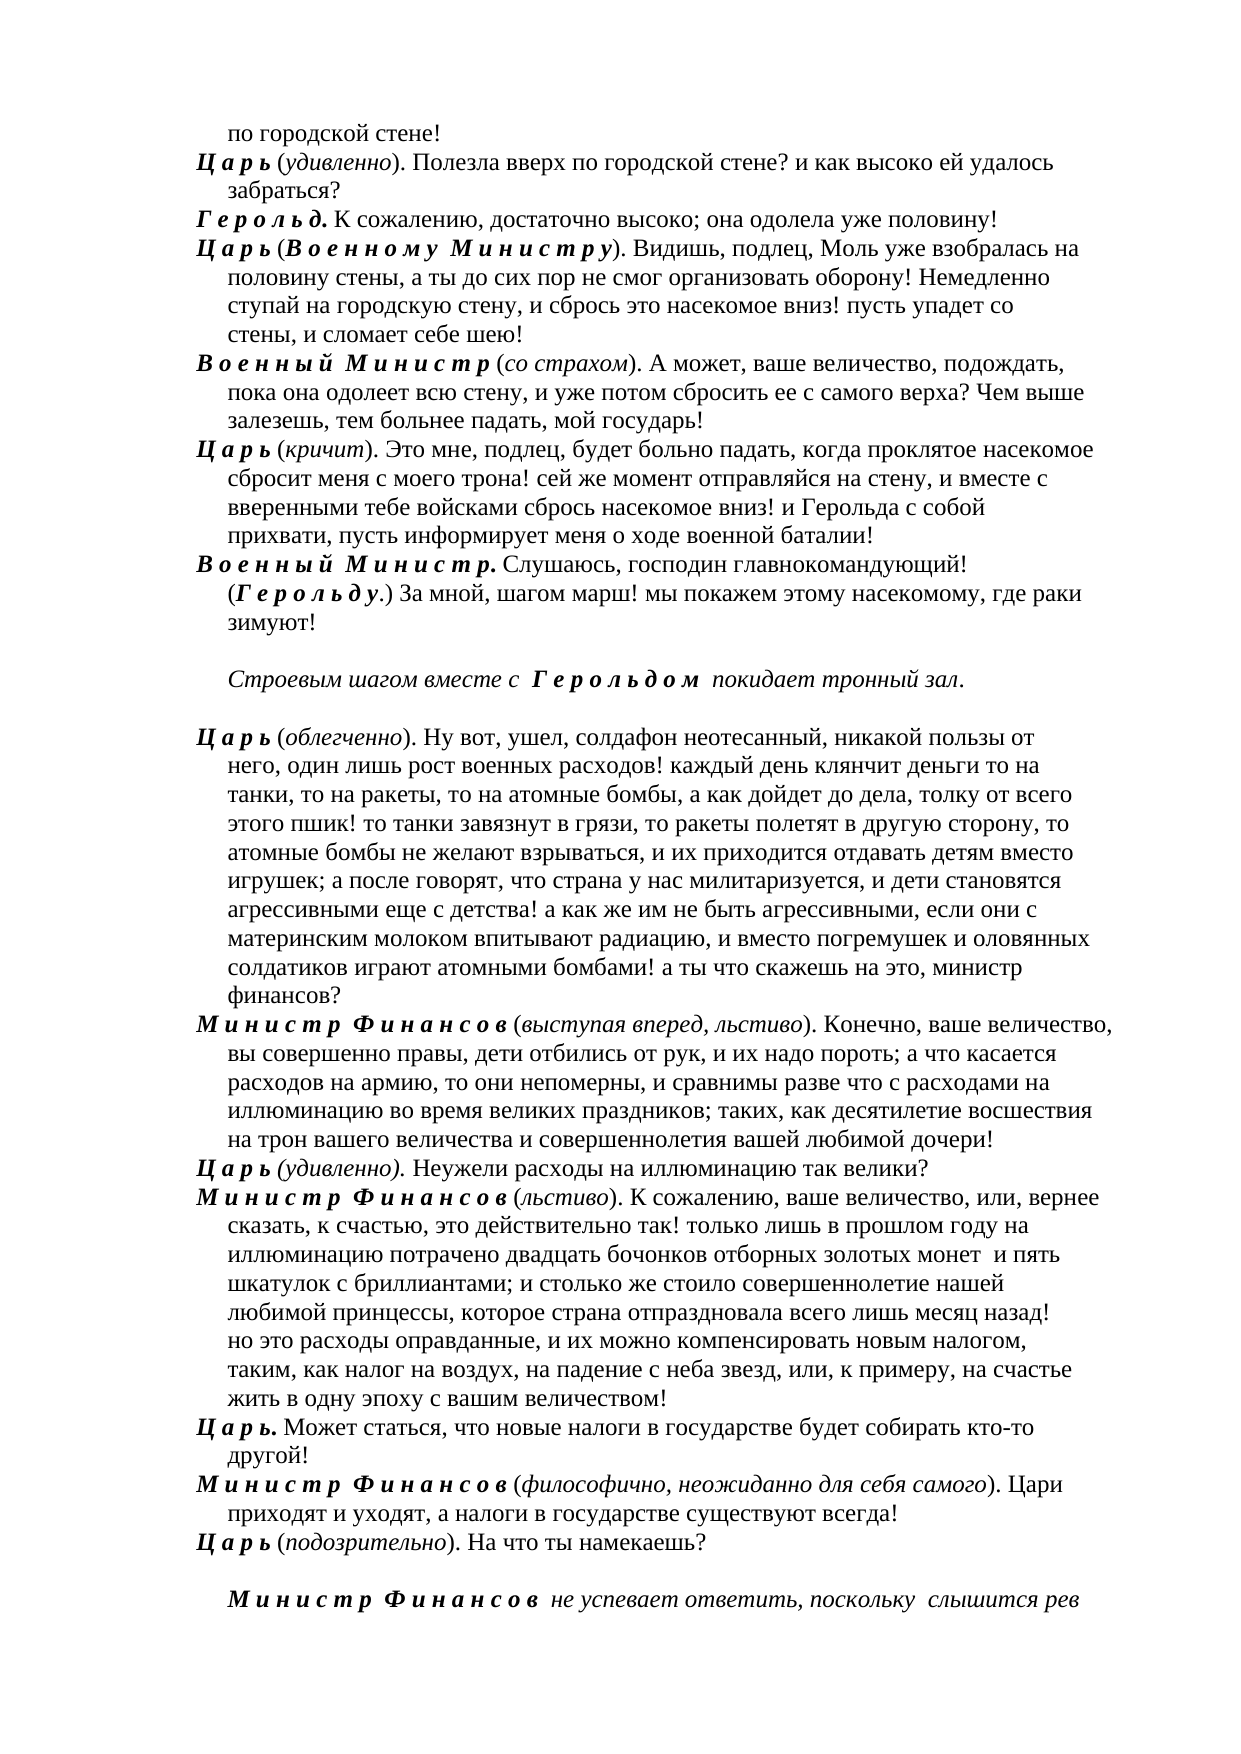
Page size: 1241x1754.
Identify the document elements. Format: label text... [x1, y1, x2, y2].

text зимуют! [177, 607, 1152, 636]
text жить в одну эпоху с вашим величеством! [177, 1383, 1152, 1412]
text этого пшик! то танки завязнут в грязи, то ракеты полетят в другую сторону, то [177, 808, 1152, 837]
text сбросит меня с моего трона! сей же момент отправляйся на стену, и вместе с [177, 463, 1152, 492]
text залезешь, тем больнее падать, мой государь! [177, 406, 1152, 434]
text атомные бомбы не желают взрываться, и их приходится отдавать детям вместо [177, 837, 1152, 866]
text солдатиков играют атомными бомбами! а ты что скажешь на это, министр [177, 952, 1152, 981]
text на трон вашего величества и совершеннолетия вашей любимой дочери! [177, 1124, 1152, 1153]
text материнским молоком впитывают радиацию, и вместо погремушек и оловянных [177, 923, 1152, 952]
text Строевым шагом вместе с Г е р о л ь д о м покидает тронный зал. [177, 664, 1152, 693]
text М и н и с т р Ф и н а н с о в (философично, неожиданно для себя самого). Цари [177, 1469, 1152, 1498]
text В о е н н ы й М и н и с т р (со страхом). А может, ваше величество, подождать, [177, 348, 1152, 377]
text прихвати, пусть информирует меня о ходе военной баталии! [177, 521, 1152, 549]
text любимой принцессы, которое страна отпраздновала всего лишь месяц назад! [177, 1297, 1152, 1326]
text ступай на городскую стену, и сбрось это насекомое вниз! пусть упадет со [177, 291, 1152, 319]
text Ц а р ь (удивленно). Полезла вверх по городской стене? и как высоко ей удалось [177, 147, 1152, 176]
text танки, то на ракеты, то на атомные бомбы, а как дойдет до дела, толку от всего [177, 779, 1152, 808]
text М и н и с т р Ф и н а н с о в (льстиво). К сожалению, ваше величество, или, вернее [177, 1182, 1152, 1211]
text игрушек; а после говорят, что страна у нас милитаризуется, и дети становятся [177, 866, 1152, 894]
text Ц а р ь. Может статься, что новые налоги в государстве будет собирать кто-то [177, 1412, 1152, 1441]
text сказать, к счастью, это действительно так! только лишь в прошлом году на [177, 1211, 1152, 1239]
text Ц а р ь (подозрительно). На что ты намекаешь? [177, 1527, 1152, 1556]
text (Г е р о л ь д у.) За мной, шагом марш! мы покажем этому насекомому, где раки [177, 578, 1152, 607]
text пока она одолеет всю стену, и уже потом сбросить ее с самого верха? Чем выше [177, 377, 1152, 406]
text Ц а р ь (облегченно). Ну вот, ушел, солдафон неотесанный, никакой пользы от [177, 722, 1152, 751]
text по городской стене! [177, 118, 1152, 147]
text расходов на армию, то они непомерны, и сравнимы разве что с расходами на [177, 1067, 1152, 1096]
text В о е н н ы й М и н и с т р. Слушаюсь, господин главнокомандующий! [177, 549, 1152, 578]
text Ц а р ь (удивленно). Неужели расходы на иллюминацию так велики? [177, 1153, 1152, 1182]
text забраться? [177, 176, 1152, 204]
text Г е р о л ь д. К сожалению, достаточно высоко; она одолела уже половину! [177, 204, 1152, 233]
text финансов? [177, 981, 1152, 1009]
text иллюминацию во время великих праздников; таких, как десятилетие восшествия [177, 1096, 1152, 1124]
text стены, и сломает себе шею! [177, 319, 1152, 348]
text таким, как налог на воздух, на падение с неба звезд, или, к примеру, на счастье [177, 1354, 1152, 1383]
text но это расходы оправданные, и их можно компенсировать новым налогом, [177, 1326, 1152, 1354]
text вы совершенно правы, дети отбились от рук, и их надо пороть; а что касается [177, 1038, 1152, 1067]
text иллюминацию потрачено двадцать бочонков отборных золотых монет и пять [177, 1239, 1152, 1268]
text шкатулок с бриллиантами; и столько же стоило совершеннолетие нашей [177, 1268, 1152, 1297]
text приходят и уходят, а налоги в государстве существуют всегда! [177, 1498, 1152, 1527]
text Ц а р ь (кричит). Это мне, подлец, будет больно падать, когда проклятое насекомое [177, 434, 1152, 463]
text агрессивными еще с детства! а как же им не быть агрессивными, если они с [177, 894, 1152, 923]
text него, один лишь рост военных расходов! каждый день клянчит деньги то на [177, 751, 1152, 779]
text вверенными тебе войсками сбрось насекомое вниз! и Герольда с собой [177, 492, 1152, 521]
text М и н и с т р Ф и н а н с о в не успевает ответить, поскольку слышится рев [177, 1584, 1152, 1613]
text половину стены, а ты до сих пор не смог организовать оборону! Немедленно [177, 262, 1152, 291]
text Ц а р ь (В о е н н о м у М и н и с т р у). Видишь, подлец, Моль уже взобралась на [177, 233, 1152, 262]
text М и н и с т р Ф и н а н с о в (выступая вперед, льстиво). Конечно, ваше величество, [177, 1009, 1152, 1038]
text другой! [177, 1441, 1152, 1469]
